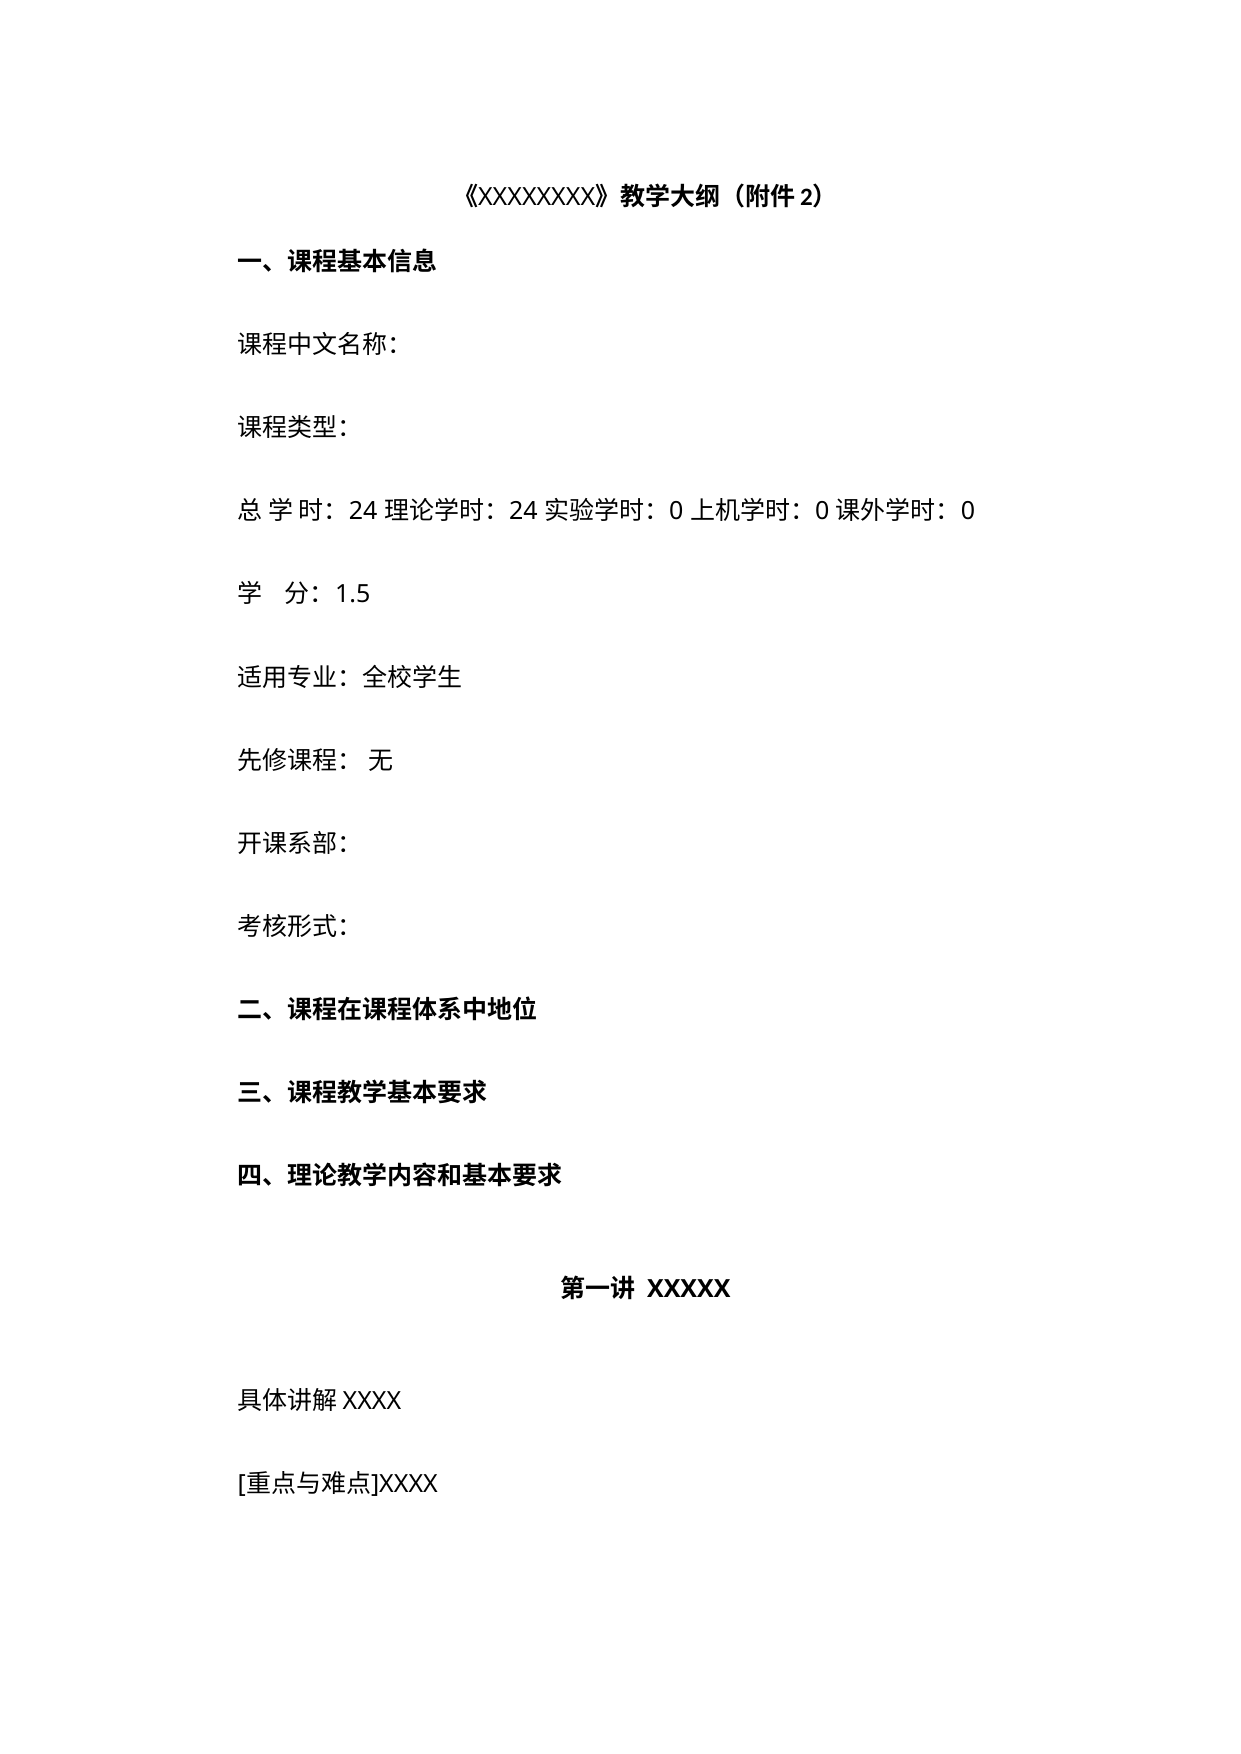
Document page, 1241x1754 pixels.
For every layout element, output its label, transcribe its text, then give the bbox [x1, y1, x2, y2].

text 三、课程教学基本要求 [187, 1058, 1053, 1123]
text 学 分：1.5 [187, 559, 1053, 624]
text 适用专业：全校学生 [187, 643, 1053, 708]
text 一、课程基本信息 [187, 227, 1053, 292]
text [重点与难点]XXXX [187, 1449, 1053, 1514]
text 课程类型： [187, 393, 1053, 458]
text 具体讲解XXXX [187, 1366, 1053, 1431]
text 先修课程： 无 [187, 726, 1053, 791]
text 《XXXXXXXX》教学大纲（附件2） [187, 162, 1053, 227]
text 考核形式： [187, 892, 1053, 957]
text 二、课程在课程体系中地位 [187, 975, 1053, 1040]
text 开课系部： [187, 809, 1053, 874]
text 课程中文名称： [187, 310, 1053, 375]
text 四、理论教学内容和基本要求 [187, 1141, 1053, 1206]
text 第一讲 XXXXX [187, 1254, 1053, 1319]
text 总 学 时：24 理论学时：24 实验学时：0 上机学时：0 课外学时：0 [187, 476, 1053, 541]
